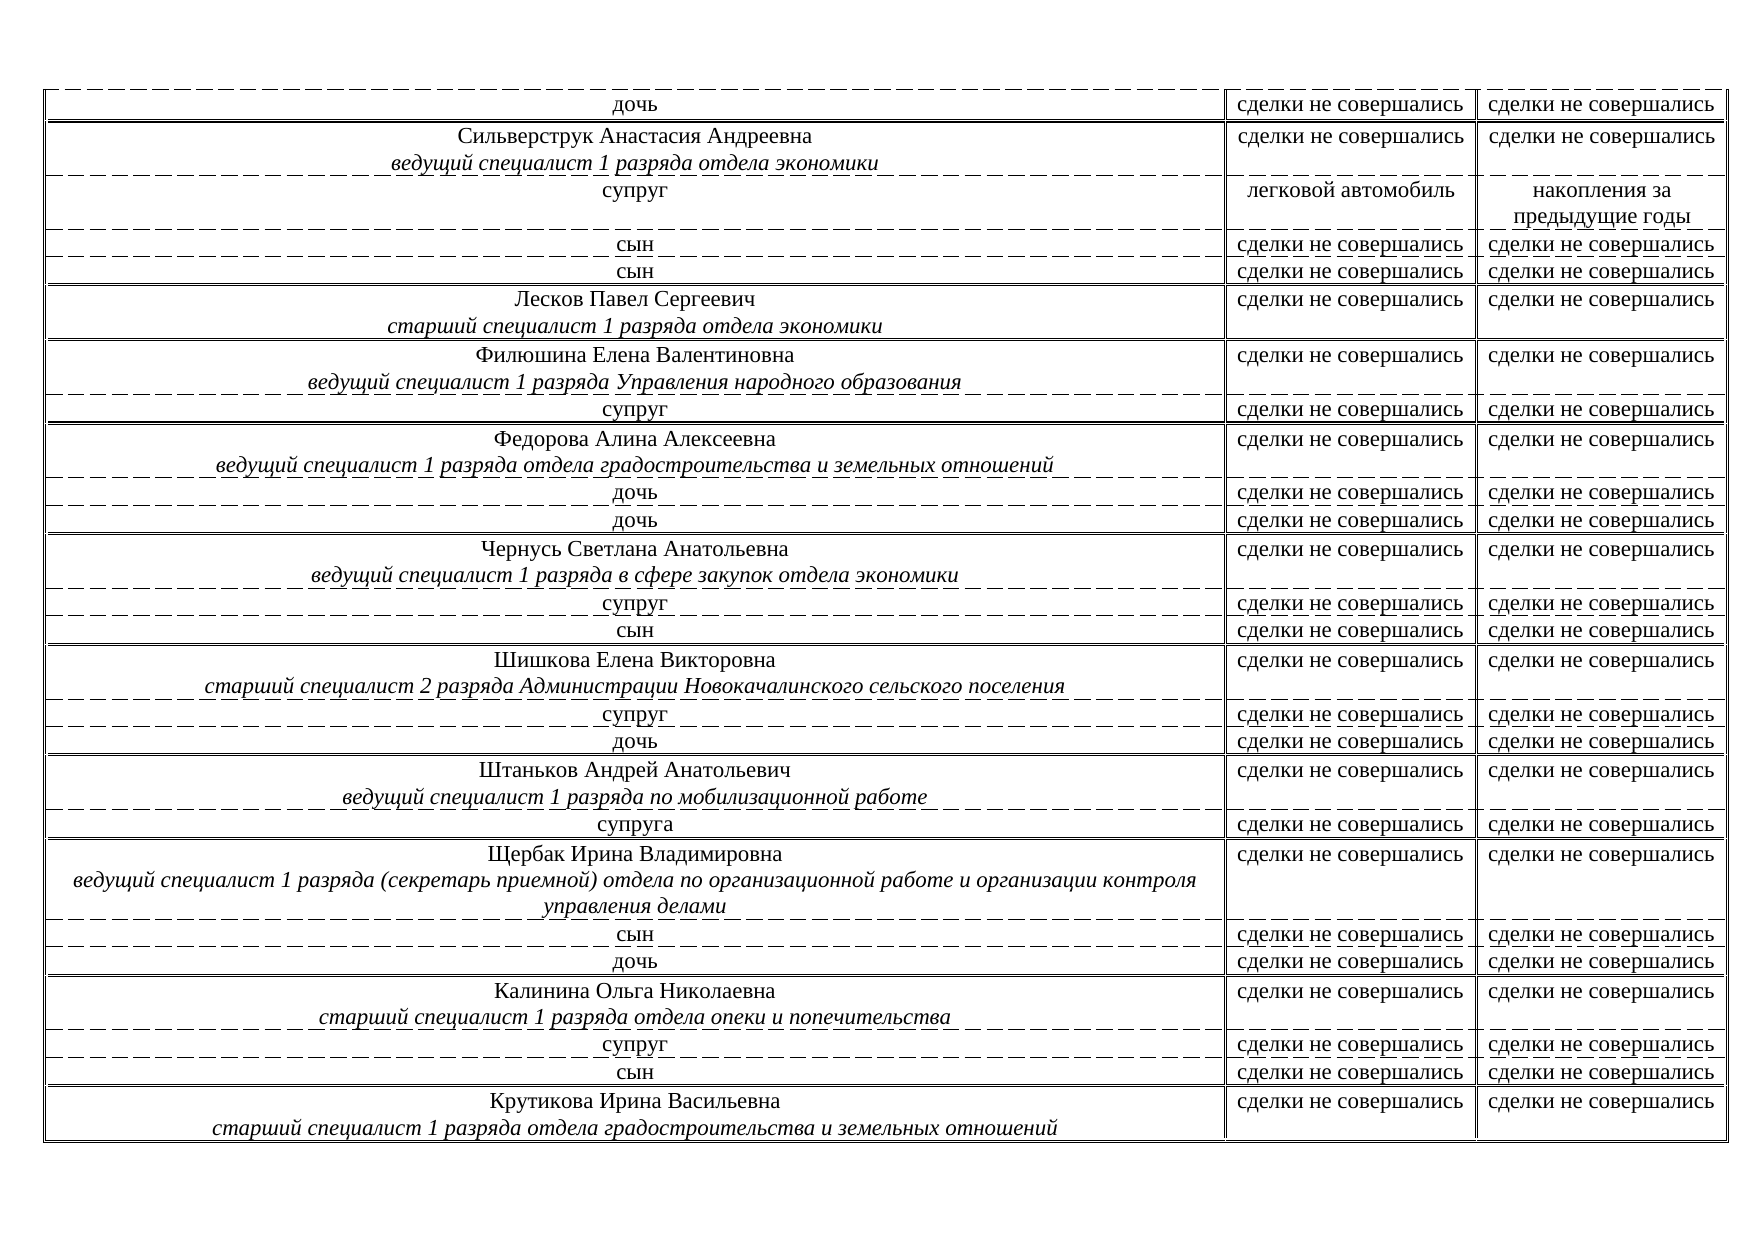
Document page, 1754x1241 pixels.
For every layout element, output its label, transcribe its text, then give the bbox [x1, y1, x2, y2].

table_cell сделки не совершались [1227, 1057, 1475, 1084]
table_cell сделки не совершались [1478, 1057, 1726, 1084]
table_cell сделки не совершались [1227, 341, 1475, 394]
table_cell сделки не совершались [1227, 535, 1475, 588]
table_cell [1477, 1084, 1728, 1140]
table_cell сделки не совершались [1227, 615, 1475, 643]
table_cell сделки не совершались [1227, 946, 1475, 973]
table_cell сын [46, 256, 1224, 282]
table_cell сделки не совершались [1227, 256, 1475, 282]
table_cell дочь [46, 89, 1224, 119]
table_cell сделки не совершались [1227, 919, 1475, 946]
table_cell Сильверструк Анастасия Андреевна ведущий специалист 1 разряда отдела экономики [44, 119, 1226, 175]
table_cell сделки не совершались [1227, 646, 1475, 698]
table_cell легковой автомобиль [1227, 175, 1475, 229]
table_cell сын [46, 1057, 1224, 1084]
table_cell супруга [46, 809, 1224, 837]
table_cell сделки не совершались [1227, 286, 1475, 338]
table_cell сделки не совершались [1227, 1029, 1475, 1057]
table_cell Щербак Ирина Владимировна ведущий специалист 1 разряда (секретарь приемной) отдела по организационной работе и организации контроля управления делами [46, 837, 1224, 919]
table_cell сделки не совершались [1478, 946, 1726, 973]
table_cell сделки не совершались [1227, 505, 1475, 532]
table_cell сделки не совершались [1478, 919, 1726, 946]
table_cell сделки не совершались [1478, 643, 1726, 698]
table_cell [1227, 89, 1475, 119]
table_cell сделки не совершались [1478, 726, 1726, 753]
table_cell супруг [46, 1029, 1224, 1057]
table_cell Лесков Павел Сергеевич старший специалист 1 разряда отдела экономики [46, 283, 1224, 338]
table_cell сделки не совершались [1478, 615, 1726, 643]
table_cell накопления за предыдущие годы [1478, 175, 1726, 229]
table_cell сделки не совершались [1227, 588, 1475, 615]
table_cell сын [46, 919, 1224, 946]
table_cell Крутикова Ирина Васильевна старший специалист 1 разряда отдела градостроительства и земельных отношений [44, 1084, 1226, 1140]
table_cell дочь [46, 946, 1224, 973]
table_cell сделки не совершались [1227, 756, 1475, 809]
table_cell сделки не совершались [1227, 477, 1475, 505]
table_cell сделки не совершались [1227, 123, 1475, 175]
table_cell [1226, 1084, 1477, 1140]
table_cell сын [46, 229, 1224, 256]
table_cell сделки не совершались [1478, 477, 1726, 505]
table_cell сделки не совершались [1478, 974, 1726, 1029]
table_cell Федорова Алина Алексеевна ведущий специалист 1 разряда отдела градостроительства и земельных отношений [46, 421, 1224, 477]
table_cell дочь [46, 726, 1224, 753]
table_cell сделки не совершались [1227, 425, 1475, 477]
table_cell сделки не совершались [1477, 338, 1728, 394]
table_cell сделки не совершались [1478, 229, 1726, 256]
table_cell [1478, 89, 1726, 119]
table_cell сделки не совершались [1227, 809, 1475, 837]
table_cell сделки не совершались [1478, 588, 1726, 615]
table_cell Чернусь Светлана Анатольевна ведущий специалист 1 разряда в сфере закупок отдела экономики [44, 532, 1226, 588]
table_cell Калинина Ольга Николаевна старший специалист 1 разряда отдела опеки и попечительства [46, 974, 1224, 1029]
table_cell сделки не совершались [1227, 726, 1475, 753]
table_cell сделки не совершались [1478, 283, 1726, 338]
table_cell сделки не совершались [1478, 1029, 1726, 1057]
table_cell сделки не совершались [1478, 421, 1726, 477]
table_cell супруг [46, 699, 1224, 726]
table_cell сын [46, 615, 1224, 643]
table_cell сделки не совершались [1477, 119, 1728, 175]
table_cell сделки не совершались [1478, 394, 1726, 421]
table_cell супруг [46, 588, 1224, 615]
table_cell сделки не совершались [1478, 256, 1726, 282]
table_cell дочь [46, 505, 1224, 532]
table_cell сделки не совершались [1227, 840, 1475, 919]
table_cell сделки не совершались [1478, 837, 1726, 919]
table_cell сделки не совершались [1227, 394, 1475, 421]
table_cell Шишкова Елена Викторовна старший специалист 2 разряда Администрации Новокачалинского сельского поселения [46, 643, 1224, 698]
table_cell сделки не совершались [1477, 753, 1728, 809]
table_cell Штаньков Андрей Анатольевич ведущий специалист 1 разряда по мобилизационной работе [44, 753, 1226, 809]
table_cell супруг [46, 175, 1224, 229]
table_cell сделки не совершались [1227, 699, 1475, 726]
table_cell Филюшина Елена Валентиновна ведущий специалист 1 разряда Управления народного образования [44, 338, 1226, 394]
table_cell сделки не совершались [1478, 809, 1726, 837]
table_cell сделки не совершались [1478, 699, 1726, 726]
table_cell сделки не совершались [1227, 977, 1475, 1029]
table_cell сделки не совершались [1227, 229, 1475, 256]
table_cell сделки не совершались [1478, 505, 1726, 532]
table_cell супруг [46, 394, 1224, 421]
table_cell дочь [46, 477, 1224, 505]
table_cell сделки не совершались [1477, 532, 1728, 588]
